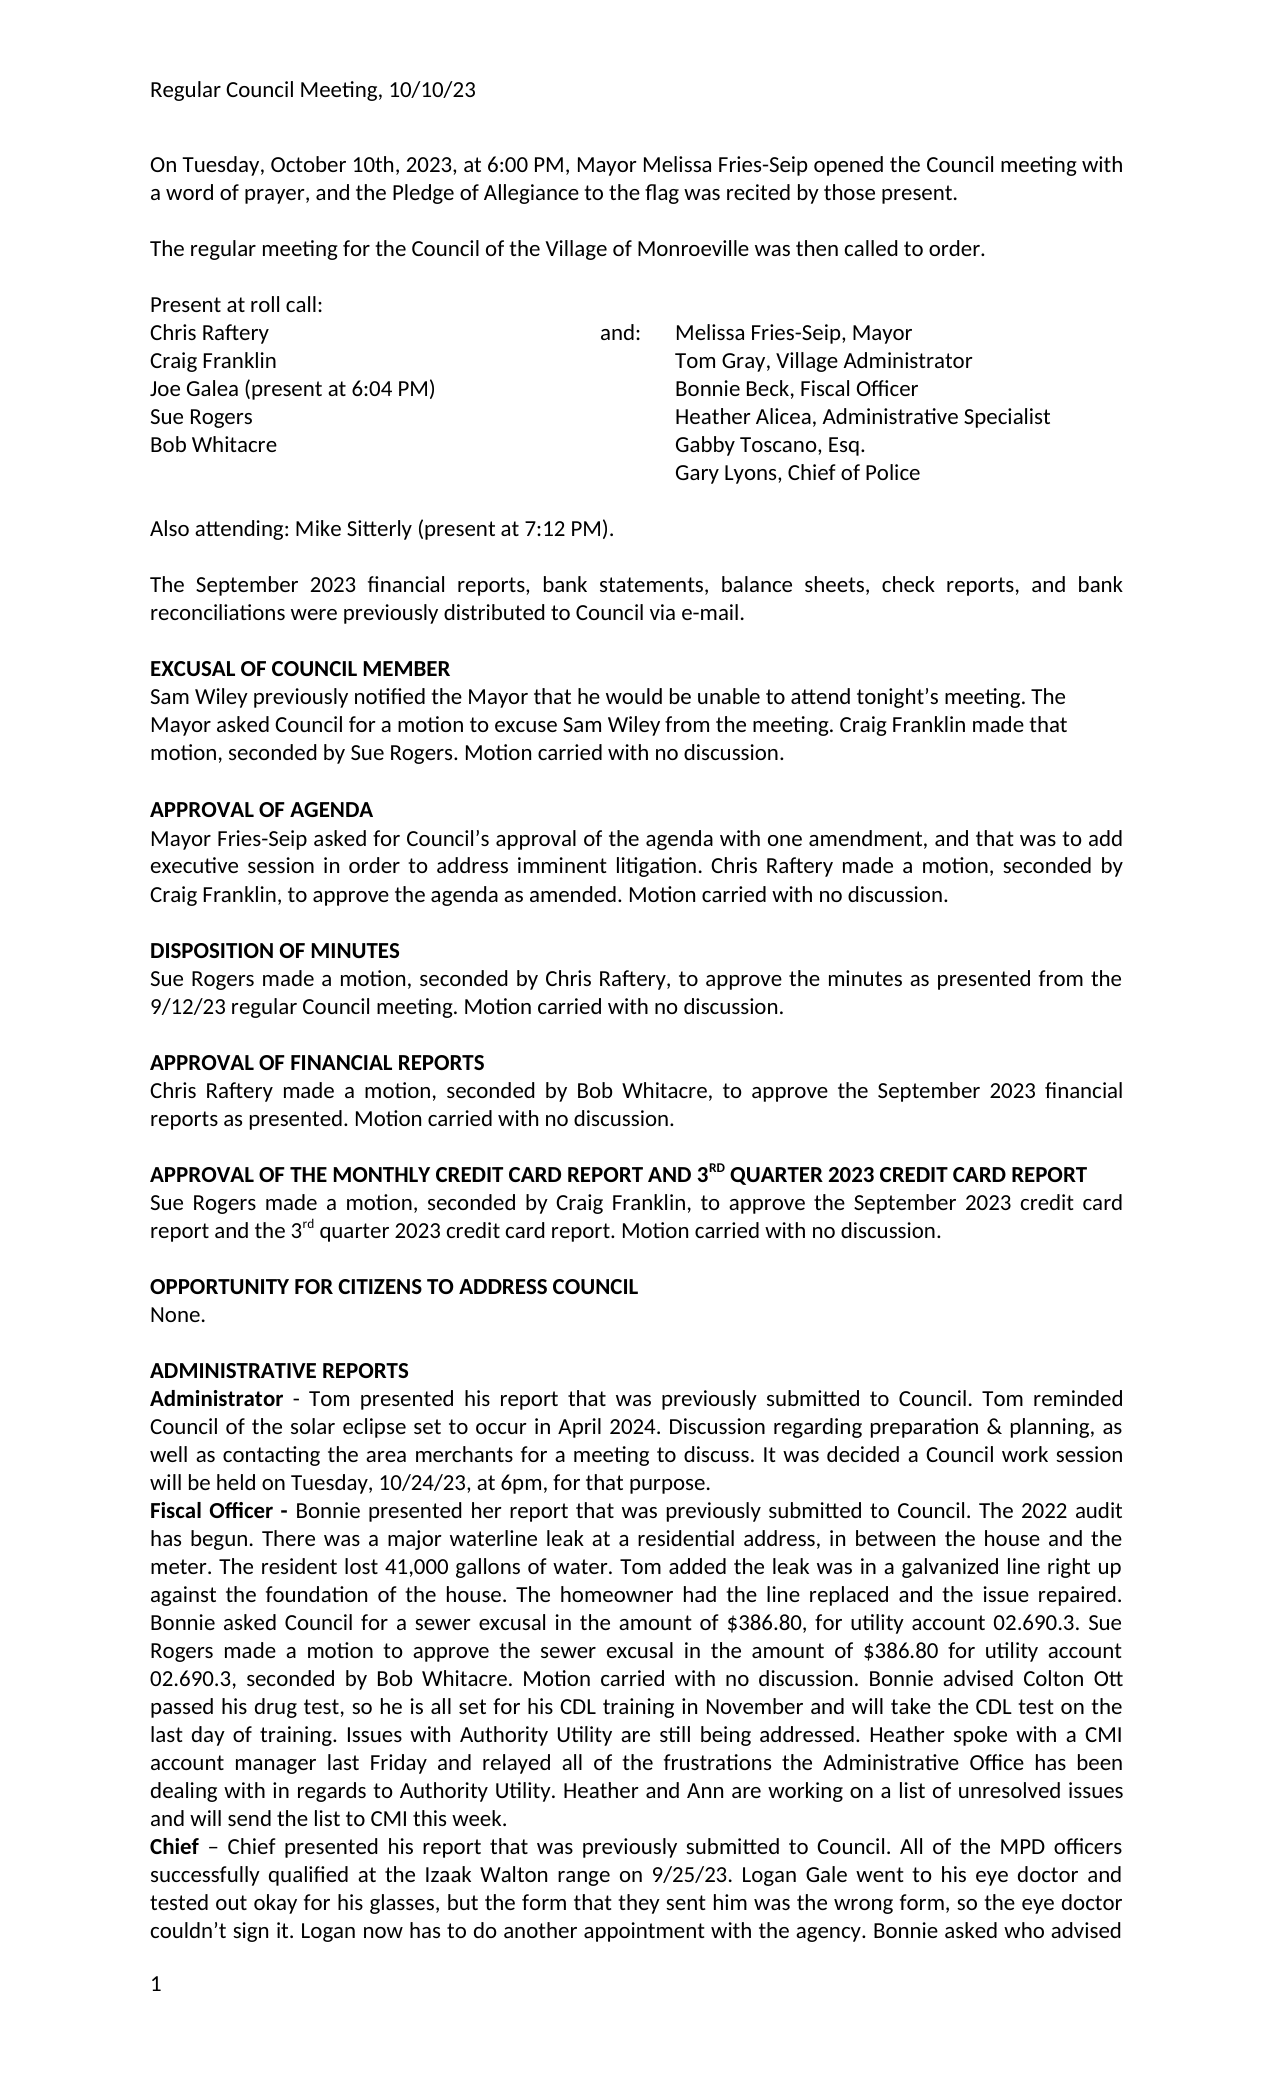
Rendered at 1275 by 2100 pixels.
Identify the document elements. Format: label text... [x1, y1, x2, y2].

text DISPOSITION OF MINUTES [150, 936, 1125, 964]
text Sam Wiley previously notified the Mayor that he would be unable to attend tonight’s meeting. The Mayor asked Council for a motion to excuse Sam Wiley from the meeting. Craig Franklin made that motion, seconded by Sue Rogers. Motion carried with no discussion. [150, 682, 1125, 766]
text Mayor Fries-Seip asked for Council’s approval of the agenda with one amendment, and that was to add executive session in order to address imminent litigation. Chris Raftery made a motion, seconded by Craig Franklin, to approve the agenda as amended. Motion carried with no discussion. [150, 824, 1125, 908]
text Fiscal Officer - Bonnie presented her report that was previously submitted to Council. The 2022 audit has begun. There was a major waterline leak at a residential address, in between the house and the meter. The resident lost 41,000 gallons of water. Tom added the leak was in a galvanized line right up against the foundation of the house. The homeowner had the line replaced and the issue repaired. Bonnie asked Council for a sewer excusal in the amount of $386.80, for utility account 02.690.3. Sue Rogers made a motion to approve the sewer excusal in the amount of $386.80 for utility account 02.690.3, seconded by Bob Whitacre. Motion carried with no discussion. Bonnie advised Colton Ott passed his drug test, so he is all set for his CDL training in November and will take the CDL test on the last day of training. Issues with Authority Utility are still being addressed. Heather spoke with a CMI account manager last Friday and relayed all of the frustrations the Administrative Office has been dealing with in regards to Authority Utility. Heather and Ann are working on a list of unresolved issues and will send the list to CMI this week. [150, 1496, 1125, 1832]
text Gary Lyons, Chief of Police [150, 458, 1125, 486]
text Sue Rogers made a motion, seconded by Craig Franklin, to approve the September 2023 credit card report and the 3rd quarter 2023 credit card report. Motion carried with no discussion. [150, 1188, 1125, 1244]
text Craig Franklin Tom Gray, Village Administrator [150, 346, 1125, 374]
text Bob Whitacre Gabby Toscano, Esq. [150, 430, 1125, 458]
text APPROVAL OF FINANCIAL REPORTS [150, 1048, 1125, 1076]
text Also attending: Mike Sitterly (present at 7:12 PM). [150, 514, 1125, 542]
text The regular meeting for the Council of the Village of Monroeville was then called to order. [150, 234, 1125, 262]
text Present at roll call: [150, 290, 1125, 318]
text Sue Rogers Heather Alicea, Administrative Specialist [150, 402, 1125, 430]
text Sue Rogers made a motion, seconded by Chris Raftery, to approve the minutes as presented from the 9/12/23 regular Council meeting. Motion carried with no discussion. [150, 964, 1125, 1020]
text Administrator - Tom presented his report that was previously submitted to Council. Tom reminded Council of the solar eclipse set to occur in April 2024. Discussion regarding preparation & planning, as well as contacting the area merchants for a meeting to discuss. It was decided a Council work session will be held on Tuesday, 10/24/23, at 6pm, for that purpose. [150, 1384, 1125, 1496]
text APPROVAL OF THE MONTHLY CREDIT CARD REPORT AND 3RD QUARTER 2023 CREDIT CARD REPORT [150, 1160, 1125, 1188]
text None. [150, 1300, 1125, 1328]
text OPPORTUNITY FOR CITIZENS TO ADDRESS COUNCIL [150, 1272, 1125, 1300]
text On Tuesday, October 10th, 2023, at 6:00 PM, Mayor Melissa Fries-Seip opened the Council meeting with a word of prayer, and the Pledge of Allegiance to the flag was recited by those present. [150, 150, 1125, 206]
text Chris Raftery and: Melissa Fries-Seip, Mayor [150, 318, 1125, 346]
text EXCUSAL OF COUNCIL MEMBER [150, 654, 1125, 682]
text Chris Raftery made a motion, seconded by Bob Whitacre, to approve the September 2023 financial reports as presented. Motion carried with no discussion. [150, 1076, 1125, 1132]
text ADMINISTRATIVE REPORTS [150, 1356, 1125, 1384]
text APPROVAL OF AGENDA [150, 796, 1125, 824]
text Joe Galea (present at 6:04 PM) Bonnie Beck, Fiscal Officer [150, 374, 1125, 402]
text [150, 1832, 1125, 1944]
text The September 2023 financial reports, bank statements, balance sheets, check reports, and bank reconciliations were previously distributed to Council via e-mail. [150, 570, 1125, 626]
